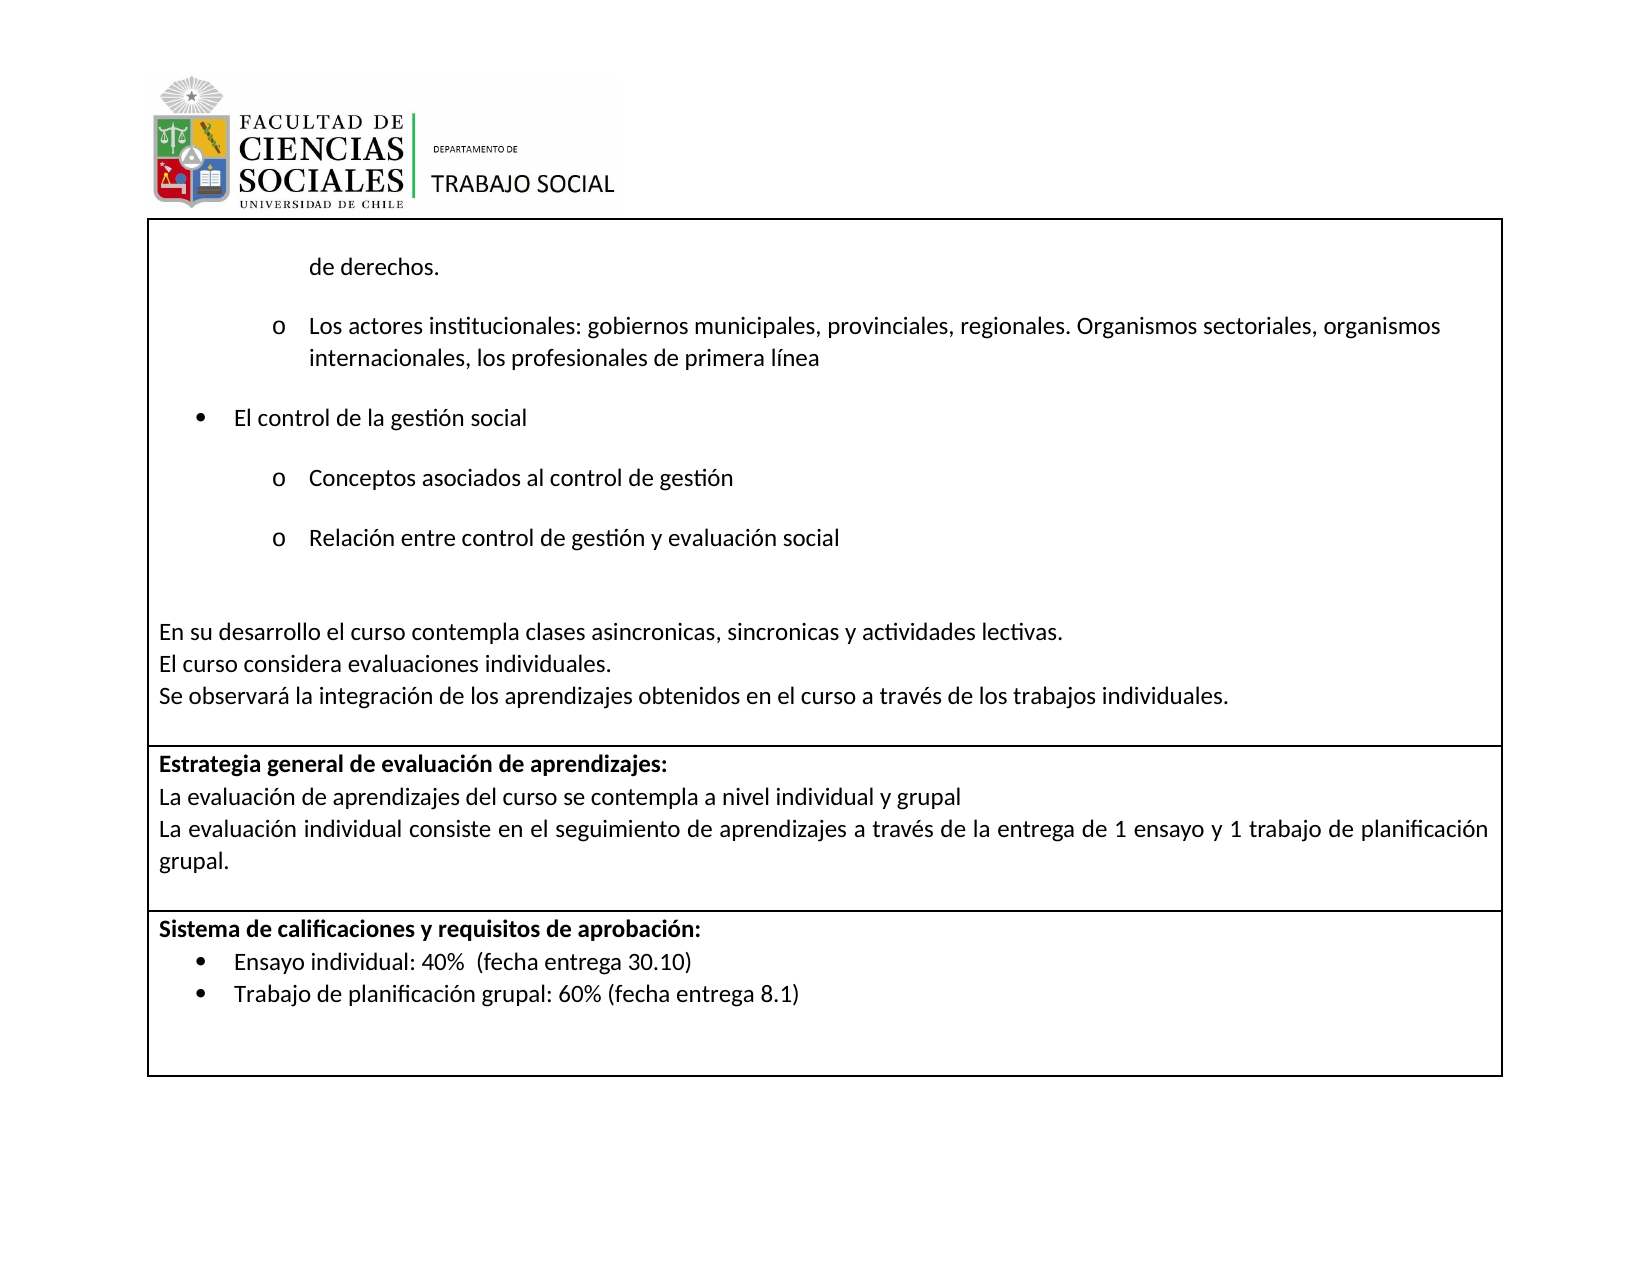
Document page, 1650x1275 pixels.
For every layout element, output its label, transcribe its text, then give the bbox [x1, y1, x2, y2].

table_cell Estrategia general de evaluación de aprendizajes: La evaluación de aprendizajes del curso se contempla a nivel individual y grupal La evaluación individual consiste en el seguimiento de aprendizajes a través de la entrega de 1 ensayo y 1 trabajo de planificación grupal. [149, 747, 1501, 910]
picture [147, 73, 618, 218]
